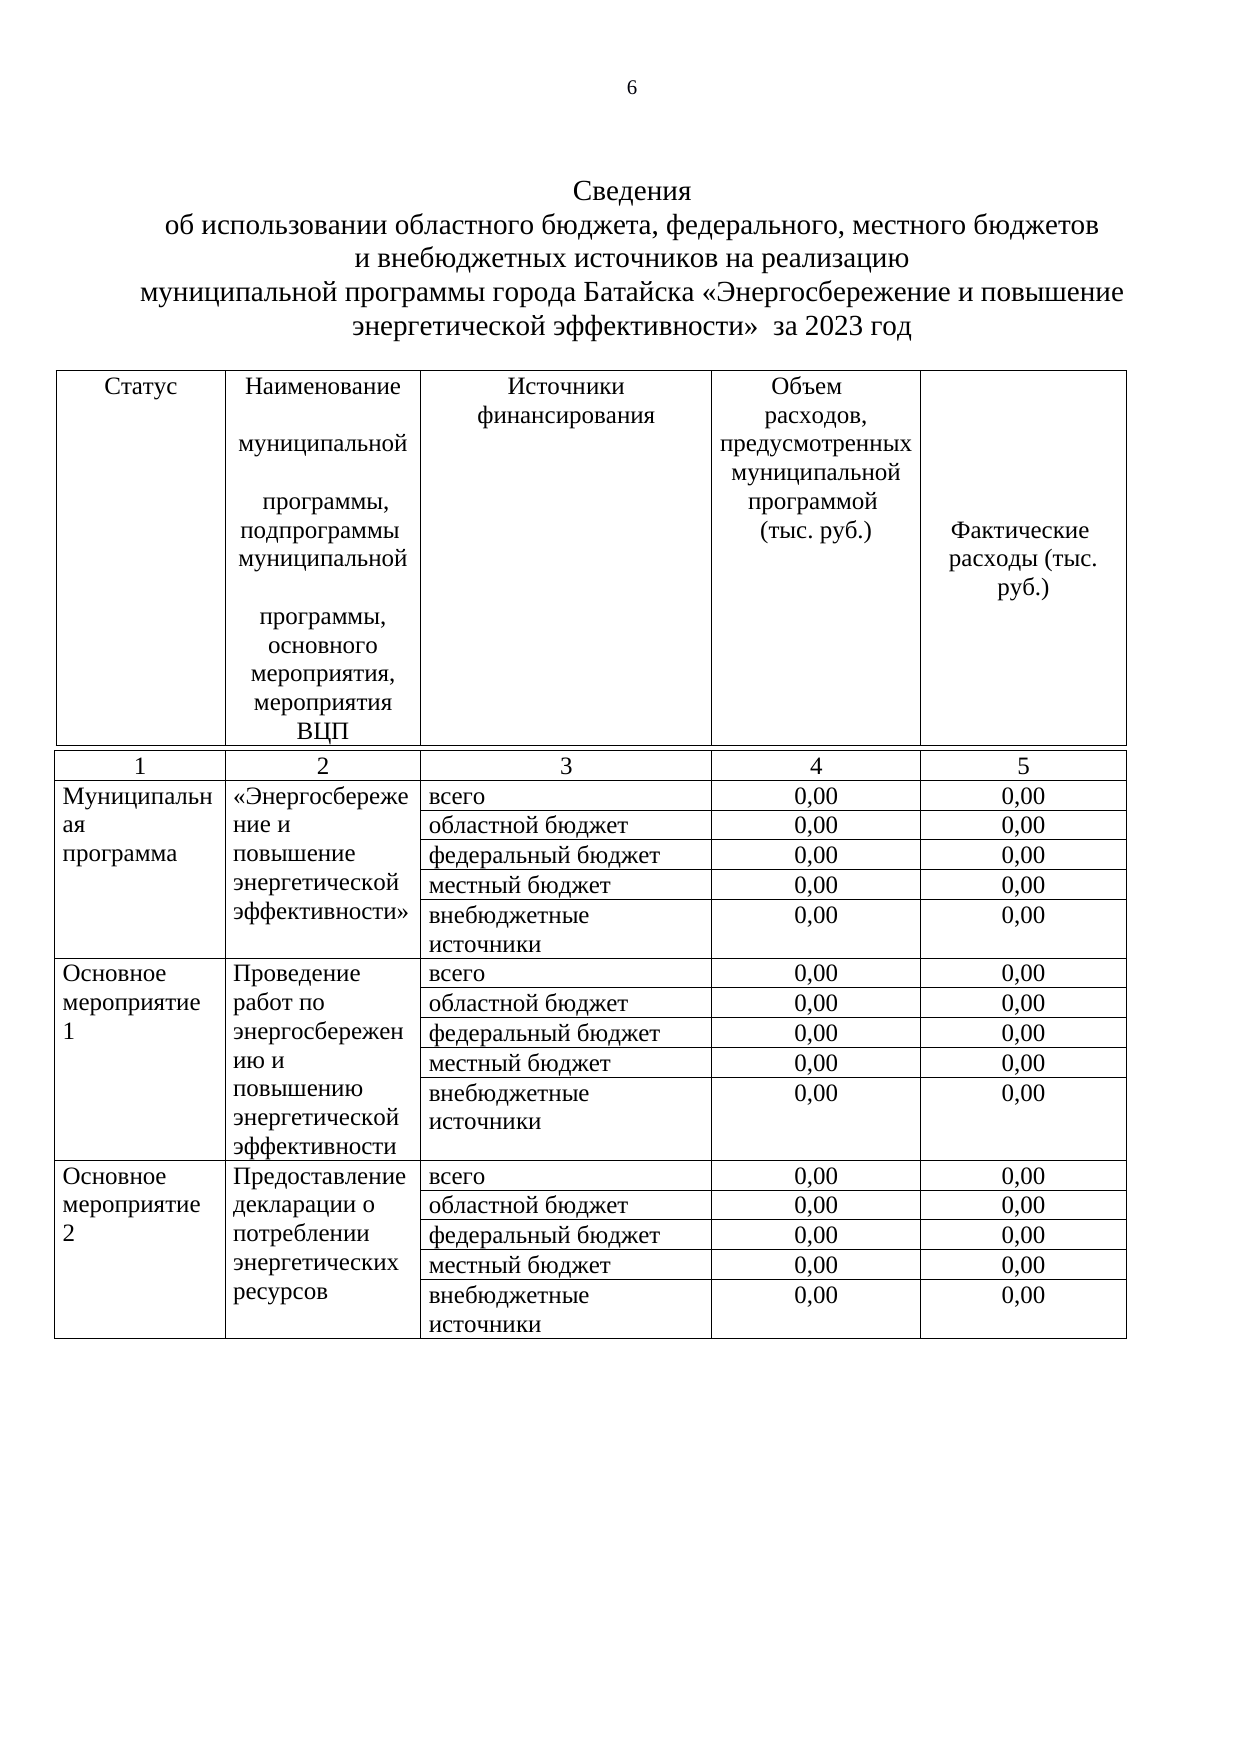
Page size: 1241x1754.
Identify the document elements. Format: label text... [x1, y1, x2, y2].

table_cell 0,00 [712, 988, 920, 1017]
table_cell 0,00 [921, 1018, 1126, 1047]
table_cell 0,00 [712, 781, 920, 809]
table_cell Предоставление декларации о потреблении энергетических ресурсов [226, 1161, 420, 1337]
table_header Объем расходов, предусмотренных муниципальной программой (тыс. руб.) [712, 371, 920, 745]
table_cell местный бюджет [421, 1048, 711, 1077]
table_cell местный бюджет [421, 1250, 711, 1279]
table_cell 0,00 [712, 870, 920, 899]
table_header 3 [421, 751, 711, 780]
table_cell 0,00 [921, 900, 1126, 957]
table_cell внебюджетные источники [421, 1078, 711, 1160]
table_cell федеральный бюджет [421, 1018, 711, 1047]
table_cell 0,00 [921, 840, 1126, 869]
table_cell федеральный бюджет [421, 840, 711, 869]
table_cell областной бюджет [421, 811, 711, 839]
table_header Статус [57, 371, 225, 745]
table_cell 0,00 [712, 811, 920, 839]
table_cell 0,00 [712, 959, 920, 987]
table_cell 0,00 [712, 1018, 920, 1047]
table_cell 0,00 [712, 1078, 920, 1160]
table_cell 0,00 [921, 988, 1126, 1017]
table_cell Основное мероприятие 2 [55, 1161, 225, 1337]
table_cell 0,00 [712, 1280, 920, 1337]
table_cell 0,00 [712, 840, 920, 869]
table_cell 0,00 [921, 870, 1126, 899]
table_cell 0,00 [921, 959, 1126, 987]
table_cell 0,00 [712, 1048, 920, 1077]
table_cell 0,00 [921, 1078, 1126, 1160]
table_cell 0,00 [921, 1280, 1126, 1337]
table_cell 0,00 [921, 1220, 1126, 1249]
table_cell 0,00 [921, 781, 1126, 809]
table_cell 0,00 [921, 811, 1126, 839]
table_cell 0,00 [712, 900, 920, 957]
table_header Фактические расходы (тыс. руб.) [921, 371, 1126, 745]
table_cell Муниципальная программа [55, 781, 225, 957]
table_cell 0,00 [921, 1161, 1126, 1189]
table_cell Основное мероприятие 1 [55, 959, 225, 1160]
table_cell 0,00 [921, 1191, 1126, 1219]
text муниципальной программы города Батайска «Энергосбережение и повышение энергетической эффективности» за 2023 год [130, 274, 1134, 341]
table_cell областной бюджет [421, 1191, 711, 1219]
table_cell всего [421, 959, 711, 987]
table_header 2 [226, 751, 420, 780]
table_cell всего [421, 1161, 711, 1189]
table_cell всего [421, 781, 711, 809]
text Сведения [130, 173, 1134, 207]
table_cell 0,00 [712, 1250, 920, 1279]
table_cell федеральный бюджет [421, 1220, 711, 1249]
table_cell областной бюджет [421, 988, 711, 1017]
text об использовании областного бюджета, федерального, местного бюджетов [130, 207, 1134, 241]
table_cell 0,00 [712, 1161, 920, 1189]
table_header Наименование муниципальной программы, подпрограммы муниципальной программы, основного мероприятия, мероприятия ВЦП [226, 371, 420, 745]
table_cell 0,00 [712, 1220, 920, 1249]
table_cell 0,00 [921, 1048, 1126, 1077]
table_cell «Энергосбережение и повышение энергетической эффективности» [226, 781, 420, 957]
table_header 4 [712, 751, 920, 780]
table_cell 0,00 [921, 1250, 1126, 1279]
table_cell внебюджетные источники [421, 900, 711, 957]
table_cell 0,00 [712, 1191, 920, 1219]
table_cell местный бюджет [421, 870, 711, 899]
table_cell Проведение работ по энергосбережению и повышению энергетической эффективности [226, 959, 420, 1160]
table_header 1 [55, 751, 225, 780]
text и внебюджетных источников на реализацию [130, 241, 1134, 274]
table_header Источники финансирования [421, 371, 711, 745]
table_header 5 [921, 751, 1126, 780]
table_cell внебюджетные источники [421, 1280, 711, 1337]
